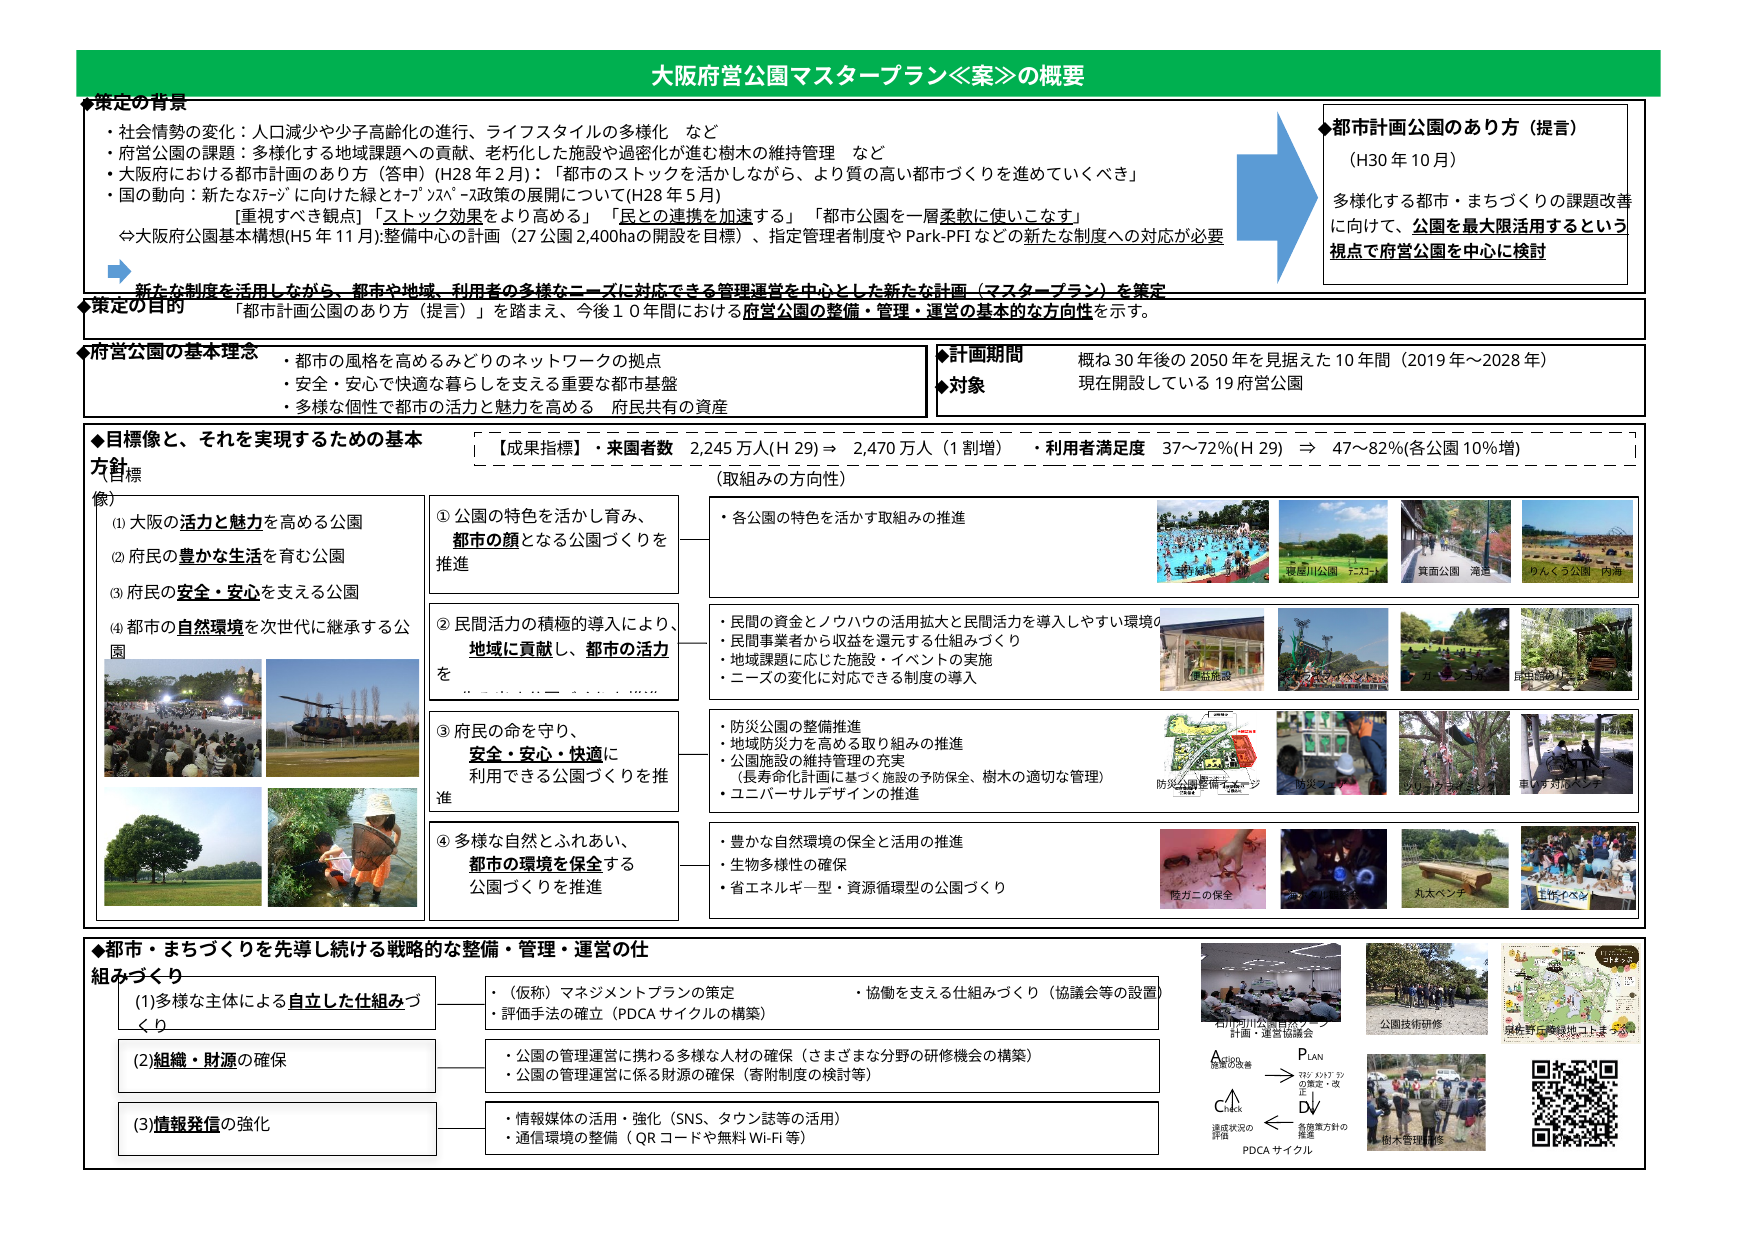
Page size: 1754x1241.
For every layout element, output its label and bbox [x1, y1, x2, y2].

picture [1521, 826, 1636, 910]
picture [1522, 500, 1633, 583]
picture [1201, 943, 1341, 1022]
picture [1401, 500, 1511, 583]
picture [1524, 1058, 1625, 1154]
picture [1280, 829, 1387, 909]
picture [1366, 943, 1488, 1035]
picture [1157, 500, 1269, 583]
picture [1367, 1054, 1486, 1151]
picture [1401, 829, 1509, 908]
picture [1521, 608, 1633, 691]
picture [1521, 714, 1633, 794]
picture [1160, 829, 1266, 909]
picture [1399, 711, 1510, 795]
picture [266, 659, 420, 777]
picture [1400, 608, 1510, 691]
picture [1278, 500, 1388, 583]
picture [1164, 702, 1258, 797]
picture [104, 659, 262, 777]
picture [1501, 943, 1641, 1044]
picture [1278, 608, 1389, 691]
picture [104, 787, 262, 906]
picture [267, 788, 418, 907]
picture [1276, 711, 1387, 795]
picture [1160, 608, 1265, 691]
